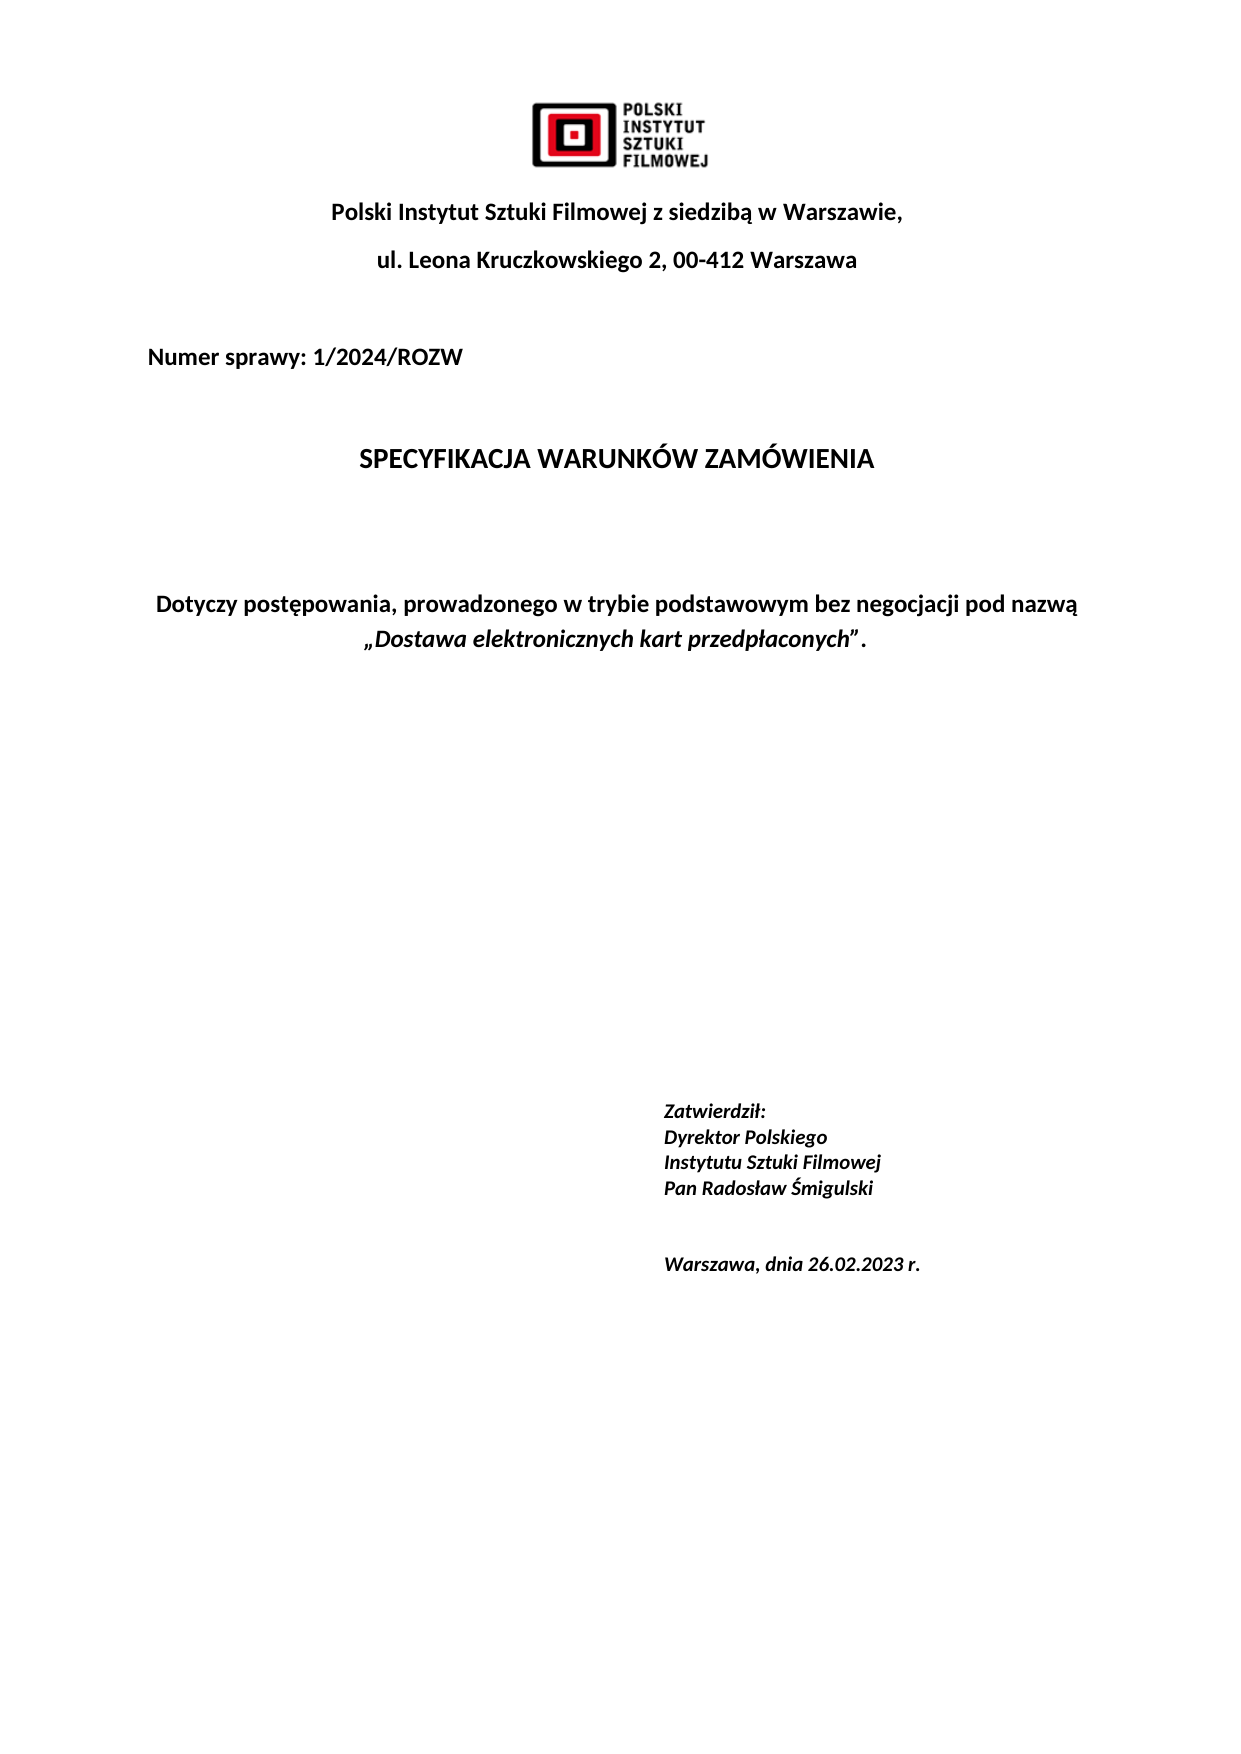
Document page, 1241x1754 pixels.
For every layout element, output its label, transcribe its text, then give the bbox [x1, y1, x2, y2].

text Zatwierdził: [148, 1098, 1086, 1124]
text Polski Instytut Sztuki Filmowej z siedzibą w Warszawie, [148, 196, 1086, 227]
text Warszawa, dnia 26.02.2023 r. [590, 1251, 1086, 1276]
text Pan Radosław Śmigulski [590, 1175, 1086, 1200]
text Dotyczy postępowania, prowadzonego w trybie podstawowym bez negocjacji pod nazwą „Dostawa elektronicznych kart przedpłaconych”. [148, 589, 1086, 654]
picture [528, 73, 712, 197]
text Dyrektor Polskiego [148, 1124, 1086, 1149]
text SPECYFIKACJA WARUNKÓW ZAMÓWIENIA [148, 440, 1086, 476]
text ul. Leona Kruczkowskiego 2, 00-412 Warszawa [148, 244, 1086, 274]
text Numer sprawy: 1/2024/ROZW [148, 341, 1093, 372]
text Instytutu Sztuki Filmowej [590, 1149, 1086, 1175]
